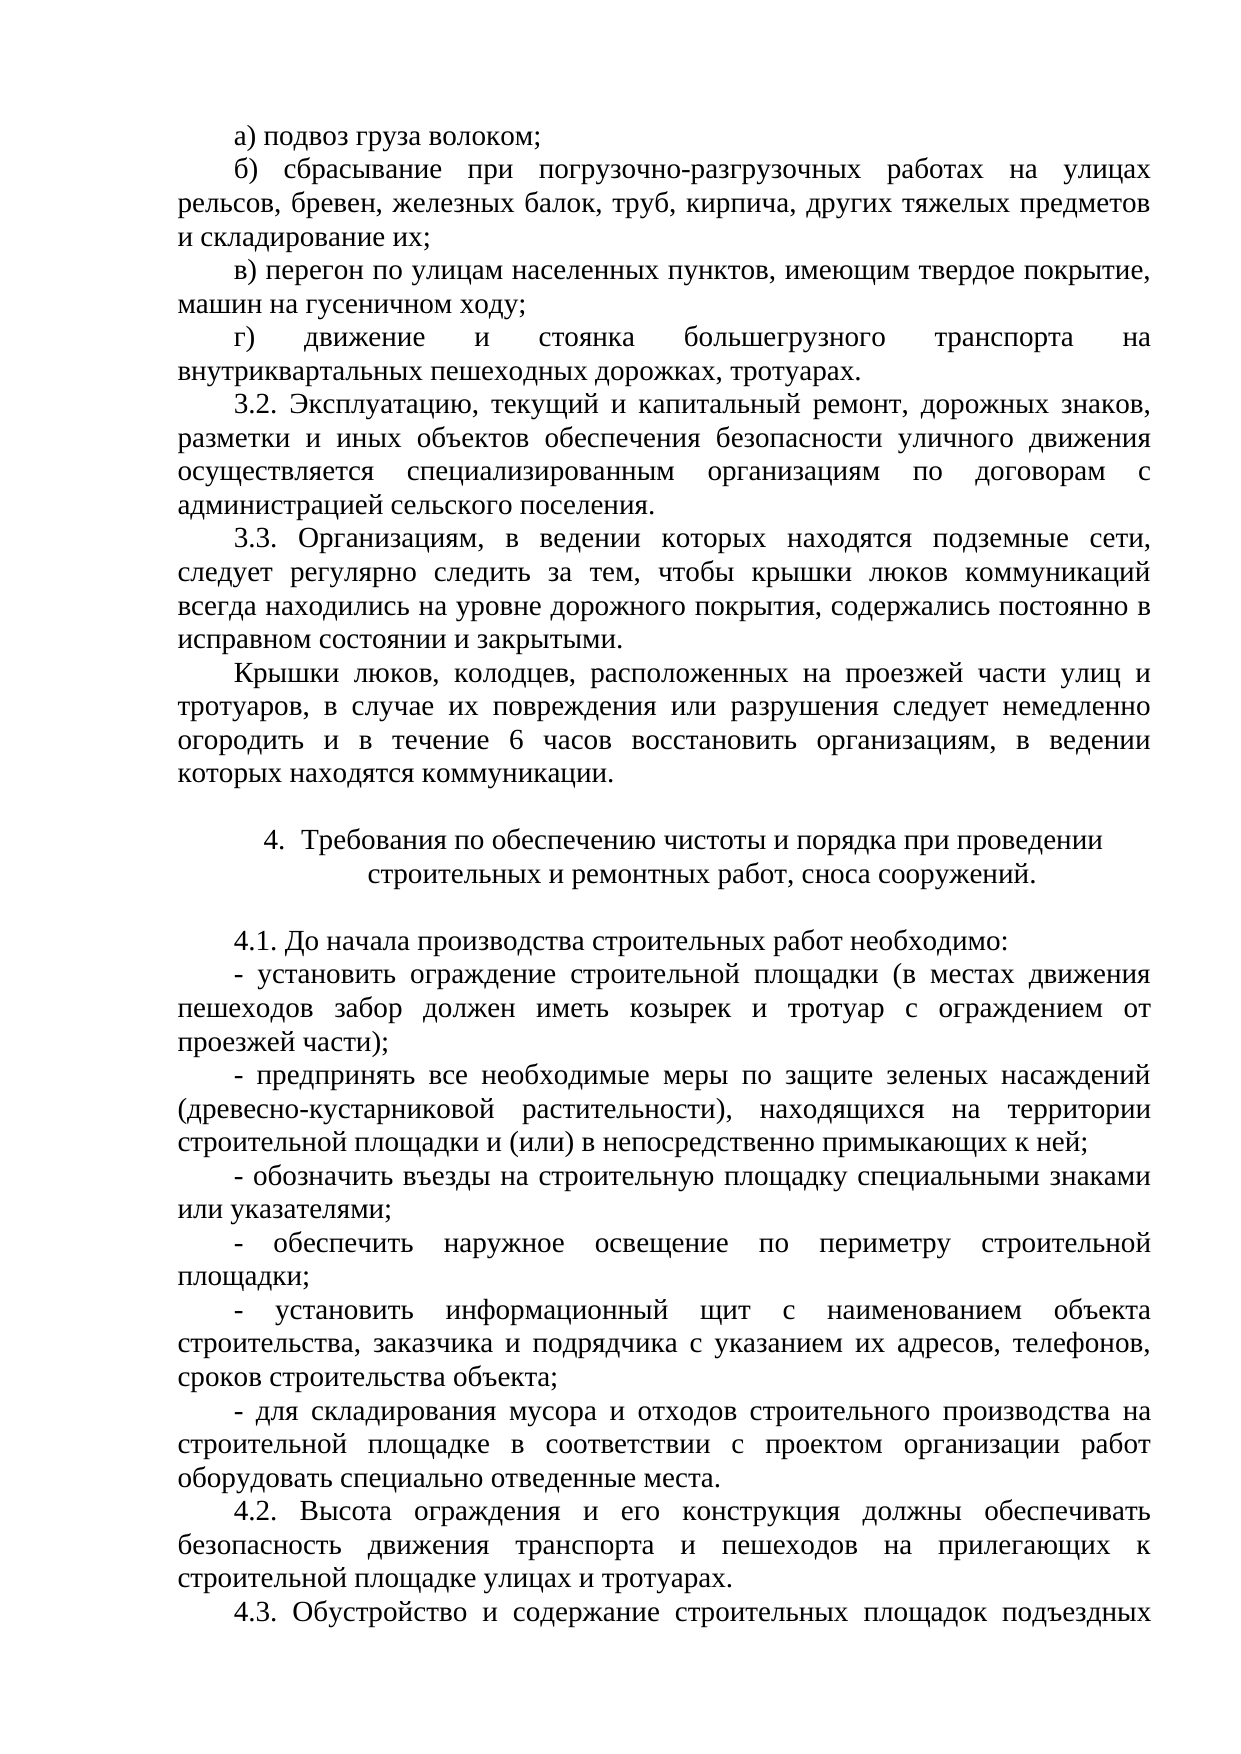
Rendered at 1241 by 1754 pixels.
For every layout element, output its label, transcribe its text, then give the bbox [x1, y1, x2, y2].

text - предпринять все необходимые меры по защите зеленых насаждений (древесно-кустарниковой растительности), находящихся на территории строительной площадки и (или) в непосредственно примыкающих к ней; [177, 1057, 1152, 1158]
text - установить информационный щит с наименованием объекта строительства, заказчика и подрядчика с указанием их адресов, телефонов, сроков строительства объекта; [177, 1292, 1152, 1393]
text б) сбрасывание при погрузочно-разгрузочных работах на улицах рельсов, бревен, железных балок, труб, кирпича, других тяжелых предметов и складирование их; [177, 152, 1152, 252]
text в) перегон по улицам населенных пунктов, имеющим твердое покрытие, машин на гусеничном ходу; [177, 252, 1152, 319]
text 4.2. Высота ограждения и его конструкция должны обеспечивать безопасность движения транспорта и пешеходов на прилегающих к строительной площадке улицах и тротуарах. [177, 1493, 1152, 1594]
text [177, 1594, 1152, 1627]
text 3.2. Эксплуатацию, текущий и капитальный ремонт, дорожных знаков, разметки и иных объектов обеспечения безопасности уличного движения осуществляется специализированным организациям по договорам с администрацией сельского поселения. [177, 386, 1152, 521]
list Требования по обеспечению чистоты и порядка при проведении строительных и ремонтных работ, сноса сооружений. [215, 822, 1152, 889]
text - обеспечить наружное освещение по периметру строительной площадки; [177, 1225, 1152, 1292]
text г) движение и стоянка большегрузного транспорта на внутриквартальных пешеходных дорожках, тротуарах. [177, 319, 1152, 386]
text - для складирования мусора и отходов строительного производства на строительной площадке в соответствии с проектом организации работ оборудовать специально отведенные места. [177, 1393, 1152, 1493]
text - обозначить въезды на строительную площадку специальными знаками или указателями; [177, 1158, 1152, 1225]
text а) подвоз груза волоком; [177, 118, 1152, 152]
text 4.1. До начала производства строительных работ необходимо: [177, 923, 1152, 957]
text Крышки люков, колодцев, расположенных на проезжей части улиц и тротуаров, в случае их повреждения или разрушения следует немедленно огородить и в течение 6 часов восстановить организациям, в ведении которых находятся коммуникации. [177, 655, 1152, 789]
text - установить ограждение строительной площадки (в местах движения пешеходов забор должен иметь козырек и тротуар с ограждением от проезжей части); [177, 957, 1152, 1057]
text 3.3. Организациям, в ведении которых находятся подземные сети, следует регулярно следить за тем, чтобы крышки люков коммуникаций всегда находились на уровне дорожного покрытия, содержались постоянно в исправном состоянии и закрытыми. [177, 521, 1152, 655]
